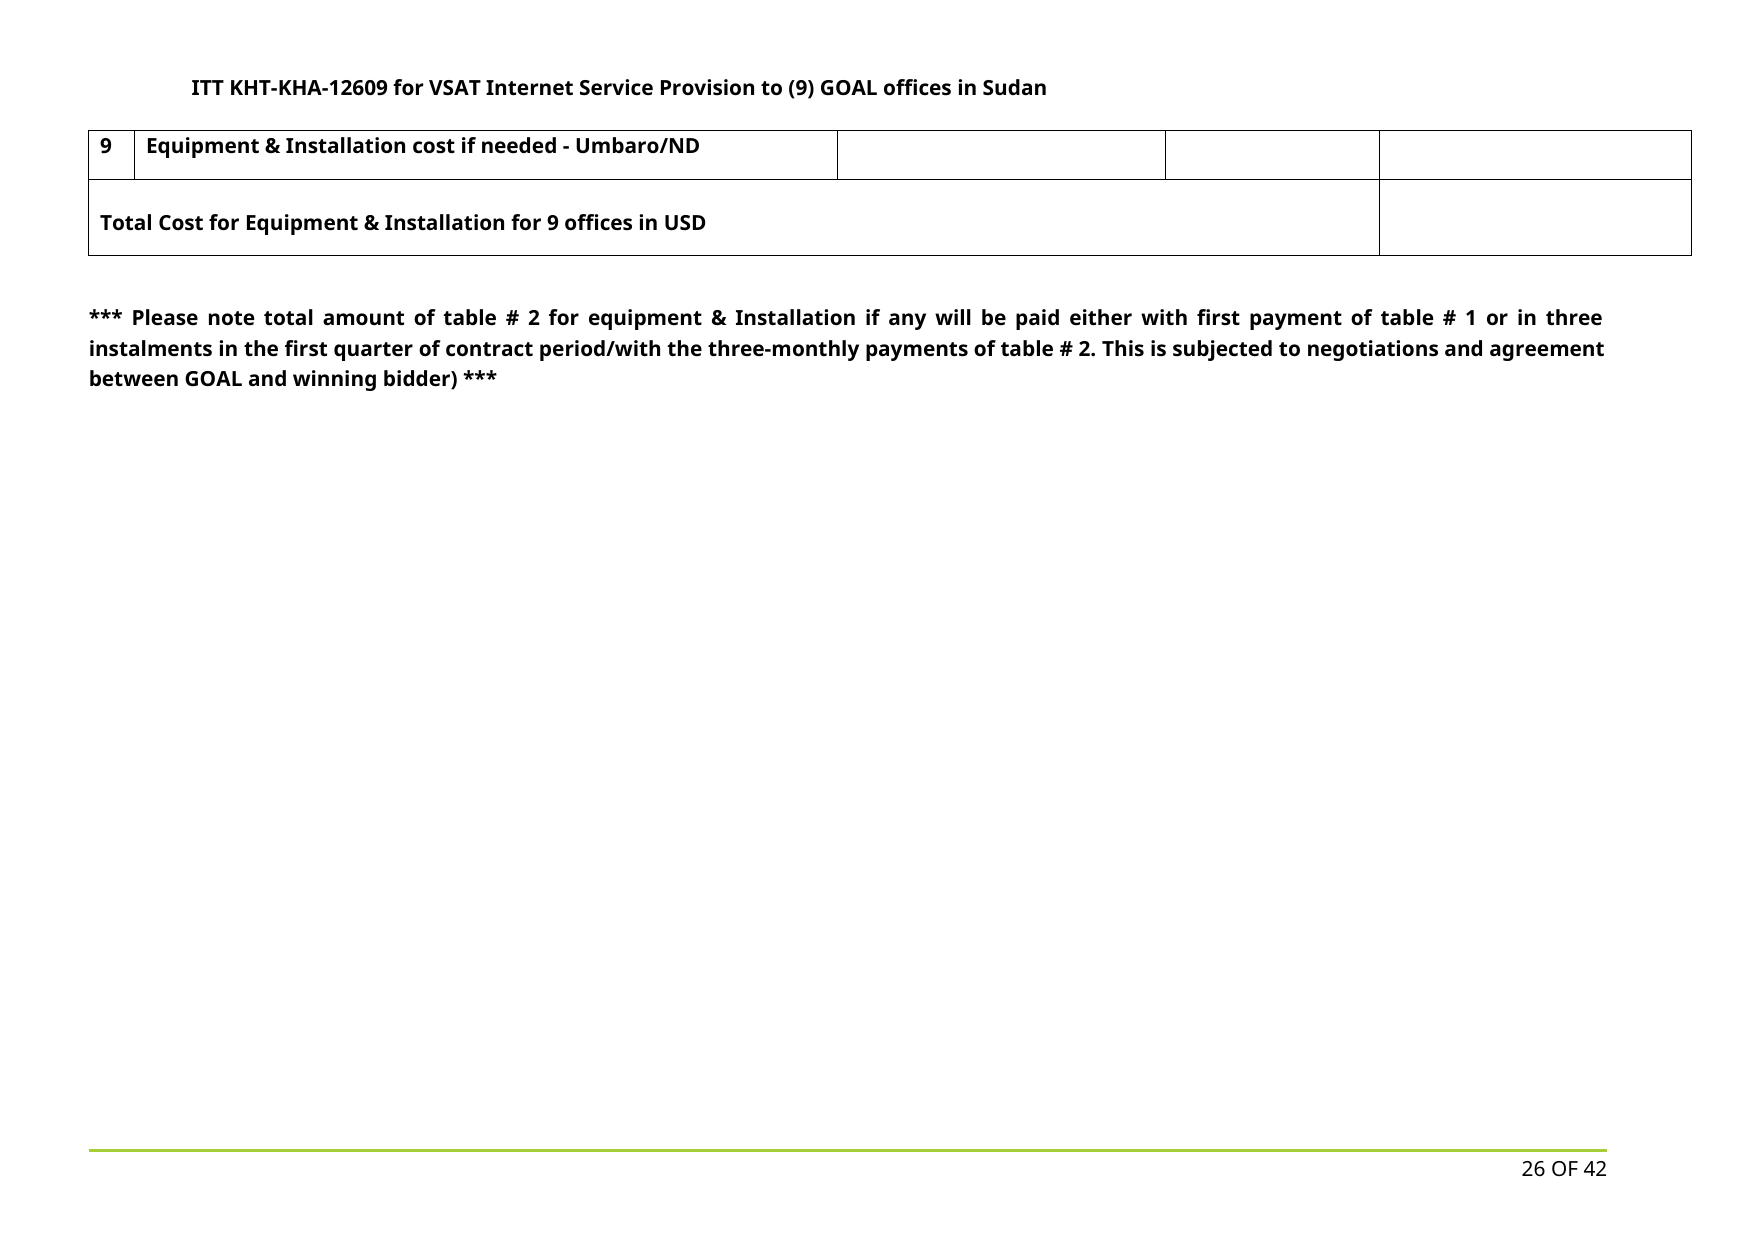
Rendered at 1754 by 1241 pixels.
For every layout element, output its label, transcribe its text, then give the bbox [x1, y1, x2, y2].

table_cell [1380, 131, 1691, 178]
table_cell [838, 131, 1165, 178]
table_cell 9 [89, 131, 134, 178]
text *** Please note total amount of table # 2 for equipment & Installation if any will be paid either with first payment of table # 1 or in three instalments in the first quarter of contract period/with the three-monthly payments of table # 2. This is subjected to negotiations and agreement between GOAL and winning bidder) *** [88, 303, 1607, 393]
table_cell [1166, 131, 1379, 178]
table_cell Equipment & Installation cost if needed - Umbaro/ND [135, 131, 837, 178]
table_cell Total Cost for Equipment & Installation for 9 offices in USD [89, 180, 1379, 255]
table_cell [1380, 180, 1691, 255]
